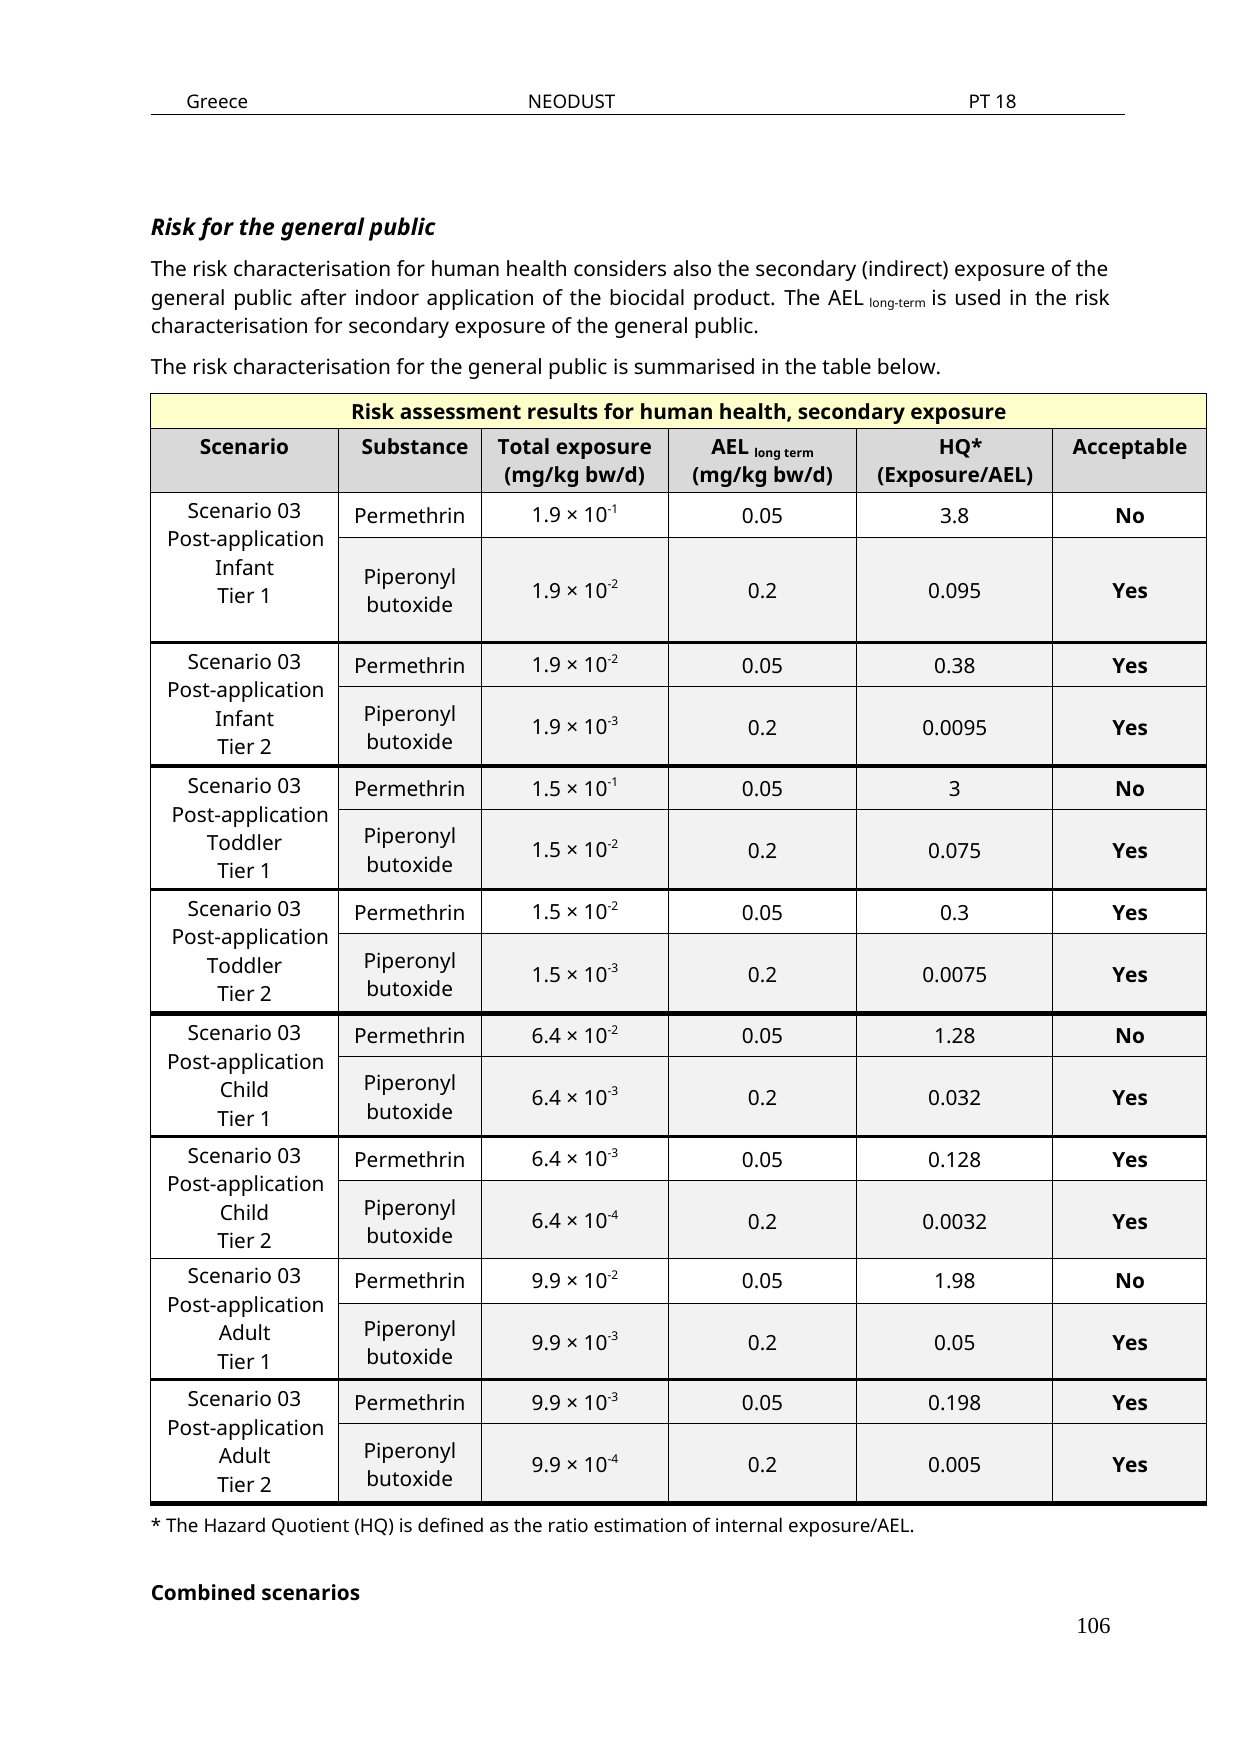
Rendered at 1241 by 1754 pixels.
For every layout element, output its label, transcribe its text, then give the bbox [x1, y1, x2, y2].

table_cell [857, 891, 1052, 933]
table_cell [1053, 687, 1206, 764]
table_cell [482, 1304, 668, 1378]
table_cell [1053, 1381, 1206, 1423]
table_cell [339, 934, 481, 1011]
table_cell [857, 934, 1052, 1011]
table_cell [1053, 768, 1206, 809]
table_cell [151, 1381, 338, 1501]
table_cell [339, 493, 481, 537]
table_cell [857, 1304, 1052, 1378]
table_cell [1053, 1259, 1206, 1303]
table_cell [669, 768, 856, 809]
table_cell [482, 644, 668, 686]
text The risk characterisation for the general public is summarised in the table below. [151, 352, 1110, 380]
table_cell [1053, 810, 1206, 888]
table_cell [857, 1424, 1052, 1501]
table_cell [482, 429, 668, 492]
text The risk characterisation for human health considers also the secondary (indirect) exposure of the general public after indoor application of the biocidal product. The AEL long-term is used in the risk characterisation for secondary exposure of the general public. [151, 254, 1110, 339]
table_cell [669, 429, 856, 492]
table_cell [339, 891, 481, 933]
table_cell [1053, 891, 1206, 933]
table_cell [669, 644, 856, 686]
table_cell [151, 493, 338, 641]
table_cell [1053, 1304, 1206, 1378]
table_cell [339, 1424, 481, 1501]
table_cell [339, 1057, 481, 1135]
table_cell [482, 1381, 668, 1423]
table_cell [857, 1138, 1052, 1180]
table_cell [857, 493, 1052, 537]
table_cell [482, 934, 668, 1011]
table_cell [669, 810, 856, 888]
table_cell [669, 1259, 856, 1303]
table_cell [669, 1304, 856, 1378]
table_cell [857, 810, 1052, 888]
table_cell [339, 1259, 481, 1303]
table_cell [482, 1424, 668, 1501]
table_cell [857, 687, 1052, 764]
text Combined scenarios [151, 1578, 1110, 1607]
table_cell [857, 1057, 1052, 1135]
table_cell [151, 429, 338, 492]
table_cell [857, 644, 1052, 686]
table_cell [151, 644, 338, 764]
text Risk for the general public [151, 210, 1110, 242]
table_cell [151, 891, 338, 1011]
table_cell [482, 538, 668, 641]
text * The Hazard Quotient (HQ) is defined as the ratio estimation of internal exposure/AEL. [151, 1512, 1110, 1537]
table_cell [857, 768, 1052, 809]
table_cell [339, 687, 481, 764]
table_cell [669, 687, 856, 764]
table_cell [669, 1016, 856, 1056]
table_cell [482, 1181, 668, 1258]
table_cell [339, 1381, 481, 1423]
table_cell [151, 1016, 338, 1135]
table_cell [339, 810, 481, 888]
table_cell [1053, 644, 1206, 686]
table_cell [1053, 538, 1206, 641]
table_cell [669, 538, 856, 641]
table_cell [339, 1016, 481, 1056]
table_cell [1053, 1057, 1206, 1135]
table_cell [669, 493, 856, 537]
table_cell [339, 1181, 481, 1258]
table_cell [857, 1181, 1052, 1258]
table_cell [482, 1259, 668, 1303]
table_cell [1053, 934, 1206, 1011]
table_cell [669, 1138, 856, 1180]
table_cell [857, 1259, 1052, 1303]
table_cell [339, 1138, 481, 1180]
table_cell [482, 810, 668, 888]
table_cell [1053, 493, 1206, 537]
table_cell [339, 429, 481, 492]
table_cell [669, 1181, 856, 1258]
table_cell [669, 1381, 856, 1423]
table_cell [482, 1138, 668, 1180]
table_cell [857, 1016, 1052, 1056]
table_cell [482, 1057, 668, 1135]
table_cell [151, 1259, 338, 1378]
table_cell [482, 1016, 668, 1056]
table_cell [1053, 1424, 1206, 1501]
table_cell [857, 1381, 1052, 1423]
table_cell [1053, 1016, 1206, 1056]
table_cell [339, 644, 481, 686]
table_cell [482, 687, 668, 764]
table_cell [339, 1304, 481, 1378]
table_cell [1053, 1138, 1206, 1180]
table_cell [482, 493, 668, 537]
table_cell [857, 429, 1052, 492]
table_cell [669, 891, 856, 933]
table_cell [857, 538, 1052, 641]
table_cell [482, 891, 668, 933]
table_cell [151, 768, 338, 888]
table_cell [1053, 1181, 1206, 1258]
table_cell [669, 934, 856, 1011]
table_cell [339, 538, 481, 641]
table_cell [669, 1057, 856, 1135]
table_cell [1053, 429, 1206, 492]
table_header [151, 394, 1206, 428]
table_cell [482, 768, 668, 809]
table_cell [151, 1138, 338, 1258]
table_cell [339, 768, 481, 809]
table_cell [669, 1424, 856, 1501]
